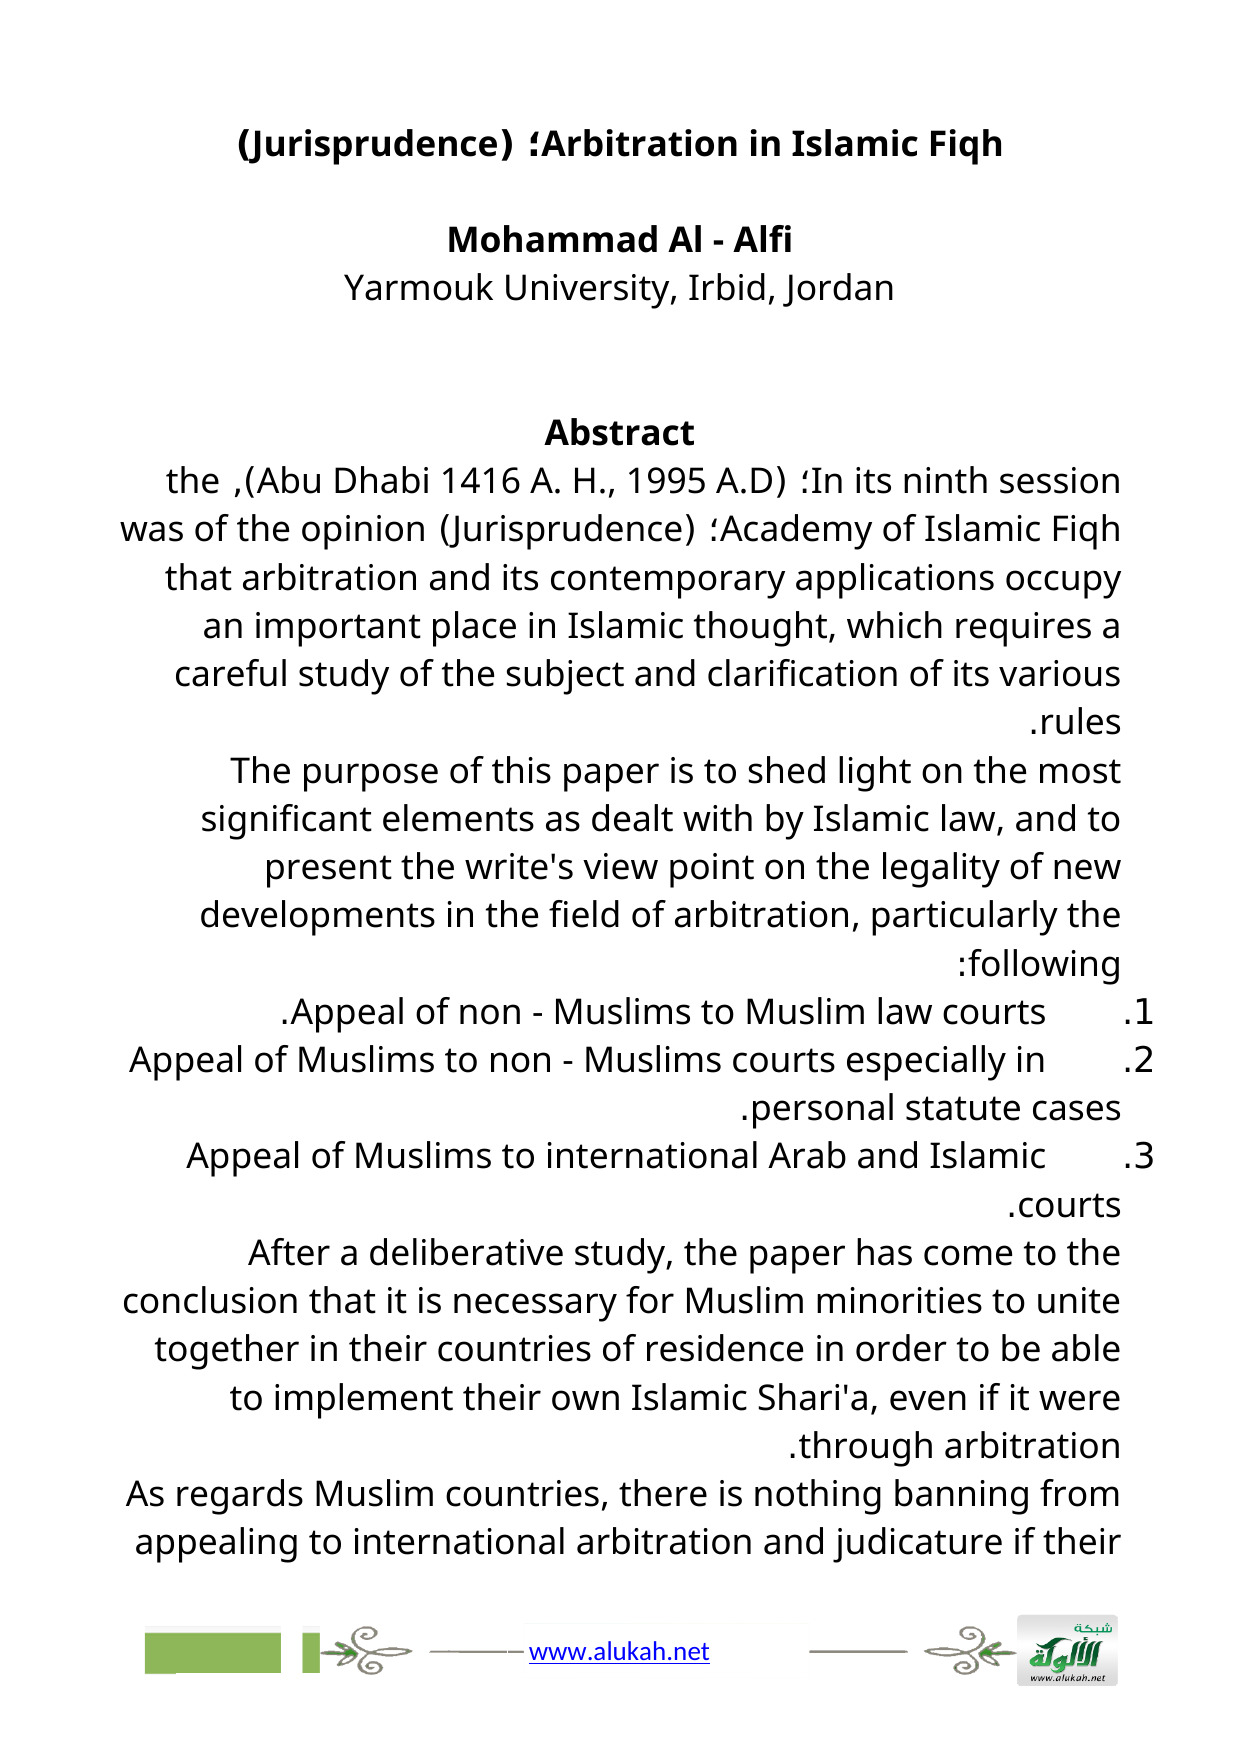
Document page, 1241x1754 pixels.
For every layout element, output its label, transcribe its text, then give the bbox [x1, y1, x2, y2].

list Appeal of non - Muslims to Muslim law courts. [118, 986, 1122, 1034]
list Appeal of Muslims to international Arab and Islamic courts. [118, 1131, 1122, 1227]
text In its ninth session؛ (Abu Dhabi 1416 A. H., 1995 A.D), the Academy of Islamic Fiqh؛ (Jurisprudence) was of the opinion that arbitration and its contemporary applications occupy an important place in Islamic thought, which requires a careful study of the subject and clarification of its various rules. [118, 456, 1122, 745]
list Appeal of Muslims to non - Muslims courts especially in personal statute cases. [118, 1034, 1122, 1131]
text Mohammad Al - Alfi [118, 214, 1122, 263]
text Arbitration in Islamic Fiqh؛ (Jurisprudence) [118, 118, 1122, 166]
text The purpose of this paper is to shed light on the most significant elements as dealt with by Islamic law, and to present the write's view point on the legality of new developments in the field of arbitration, particularly the following: [118, 745, 1122, 986]
text Abstract [118, 407, 1122, 456]
picture [143, 1611, 1119, 1693]
text Yarmouk University, Irbid, Jordan [118, 263, 1122, 311]
text After a deliberative study, the paper has come to the conclusion that it is necessary for Muslim minorities to unite together in their countries of residence in order to be able to implement their own Islamic Shari'a, even if it were through arbitration. [118, 1227, 1122, 1468]
